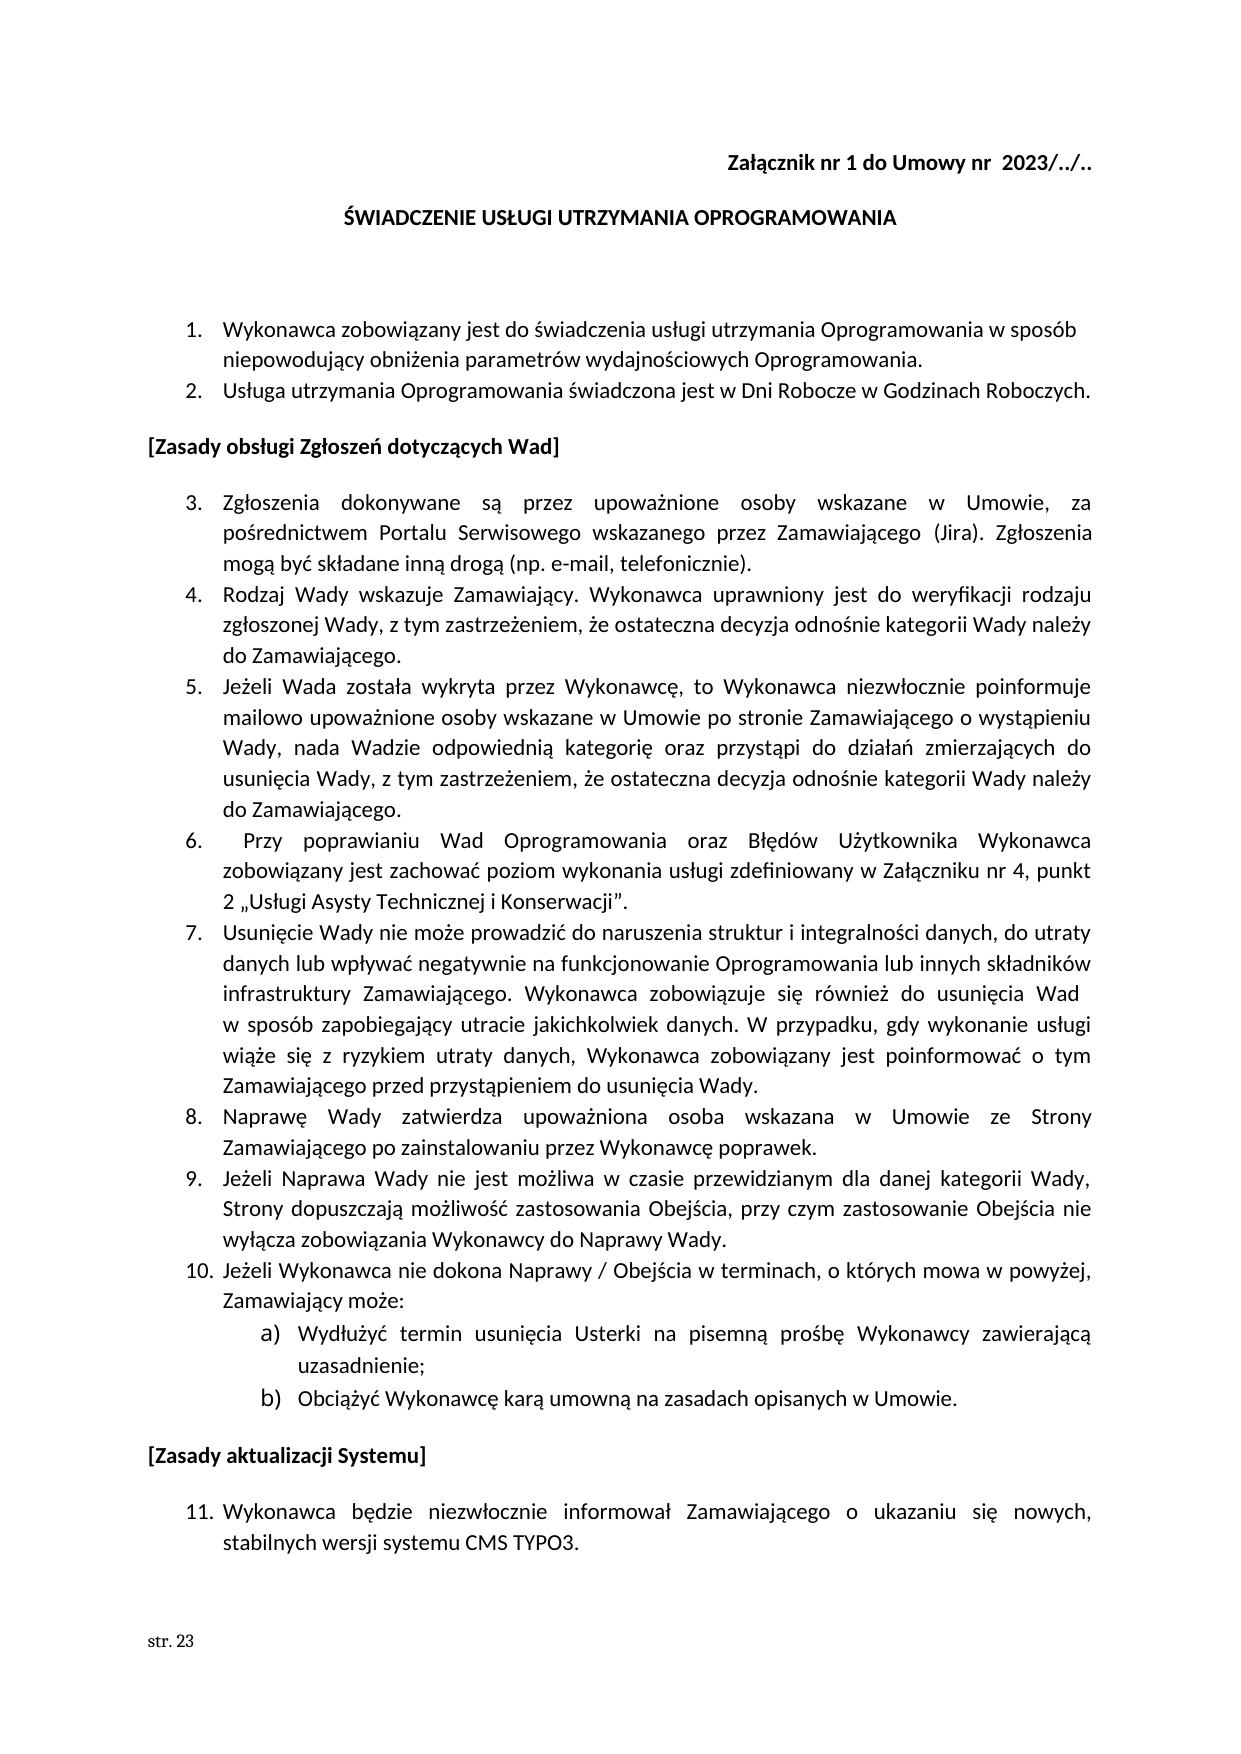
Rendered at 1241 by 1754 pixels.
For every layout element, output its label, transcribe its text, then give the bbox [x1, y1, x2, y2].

text Załącznik nr 1 do Umowy nr 2023/../.. [148, 148, 1093, 176]
text [Zasady aktualizacji Systemu] [148, 1441, 1093, 1469]
list Jeżeli Naprawa Wady nie jest możliwa w czasie przewidzianym dla danej kategorii Wady, Strony dopuszczają możliwość zastosowania Obejścia, przy czym zastosowanie Obejścia nie wyłącza zobowiązania Wykonawcy do Naprawy Wady. [185, 1164, 1093, 1253]
list Rodzaj Wady wskazuje Zamawiający. Wykonawca uprawniony jest do weryfikacji rodzaju zgłoszonej Wady, z tym zastrzeżeniem, że ostateczna decyzja odnośnie kategorii Wady należy do Zamawiającego. [185, 580, 1093, 669]
list Jeżeli Wada została wykryta przez Wykonawcę, to Wykonawca niezwłocznie poinformuje mailowo upoważnione osoby wskazane w Umowie po stronie Zamawiającego o wystąpieniu Wady, nada Wadzie odpowiednią kategorię oraz przystąpi do działań zmierzających do usunięcia Wady, z tym zastrzeżeniem, że ostateczna decyzja odnośnie kategorii Wady należy do Zamawiającego. [185, 672, 1093, 823]
list Usługa utrzymania Oprogramowania świadczona jest w Dni Robocze w Godzinach Roboczych. [185, 376, 1093, 404]
text [Zasady obsługi Zgłoszeń dotyczących Wad] [148, 432, 1093, 460]
list Wykonawca będzie niezwłocznie informował Zamawiającego o ukazaniu się nowych, stabilnych wersji systemu CMS TYPO3. [185, 1497, 1093, 1556]
list Usunięcie Wady nie może prowadzić do naruszenia struktur i integralności danych, do utraty danych lub wpływać negatywnie na funkcjonowanie Oprogramowania lub innych składników infrastruktury Zamawiającego. Wykonawca zobowiązuje się również do usunięcia Wad w sposób zapobiegający utracie jakichkolwiek danych. W przypadku, gdy wykonanie usługi wiąże się z ryzykiem utraty danych, Wykonawca zobowiązany jest poinformować o tym Zamawiającego przed przystąpieniem do usunięcia Wady. [185, 918, 1093, 1099]
list Przy poprawianiu Wad Oprogramowania oraz Błędów Użytkownika Wykonawca zobowiązany jest zachować poziom wykonania usługi zdefiniowany w Załączniku nr 4, punkt 2 „Usługi Asysty Technicznej i Konserwacji”. [185, 826, 1093, 915]
list Obciążyć Wykonawcę karą umowną na zasadach opisanych w Umowie. [260, 1382, 1093, 1413]
list Zgłoszenia dokonywane są przez upoważnione osoby wskazane w Umowie, za pośrednictwem Portalu Serwisowego wskazanego przez Zamawiającego (Jira). Zgłoszenia mogą być składane inną drogą (np. e-mail, telefonicznie). [185, 488, 1093, 577]
list Wykonawca zobowiązany jest do świadczenia usługi utrzymania Oprogramowania w sposób niepowodujący obniżenia parametrów wydajnościowych Oprogramowania. [185, 315, 1093, 373]
list Jeżeli Wykonawca nie dokona Naprawy / Obejścia w terminach, o których mowa w powyżej, Zamawiający może: [185, 1256, 1093, 1315]
list Naprawę Wady zatwierdza upoważniona osoba wskazana w Umowie ze Strony Zamawiającego po zainstalowaniu przez Wykonawcę poprawek. [185, 1102, 1093, 1161]
text ŚWIADCZENIE USŁUGI UTRZYMANIA OPROGRAMOWANIA [148, 203, 1093, 231]
list Wydłużyć termin usunięcia Usterki na pisemną prośbę Wykonawcy zawierającą uzasadnienie; [260, 1317, 1093, 1379]
